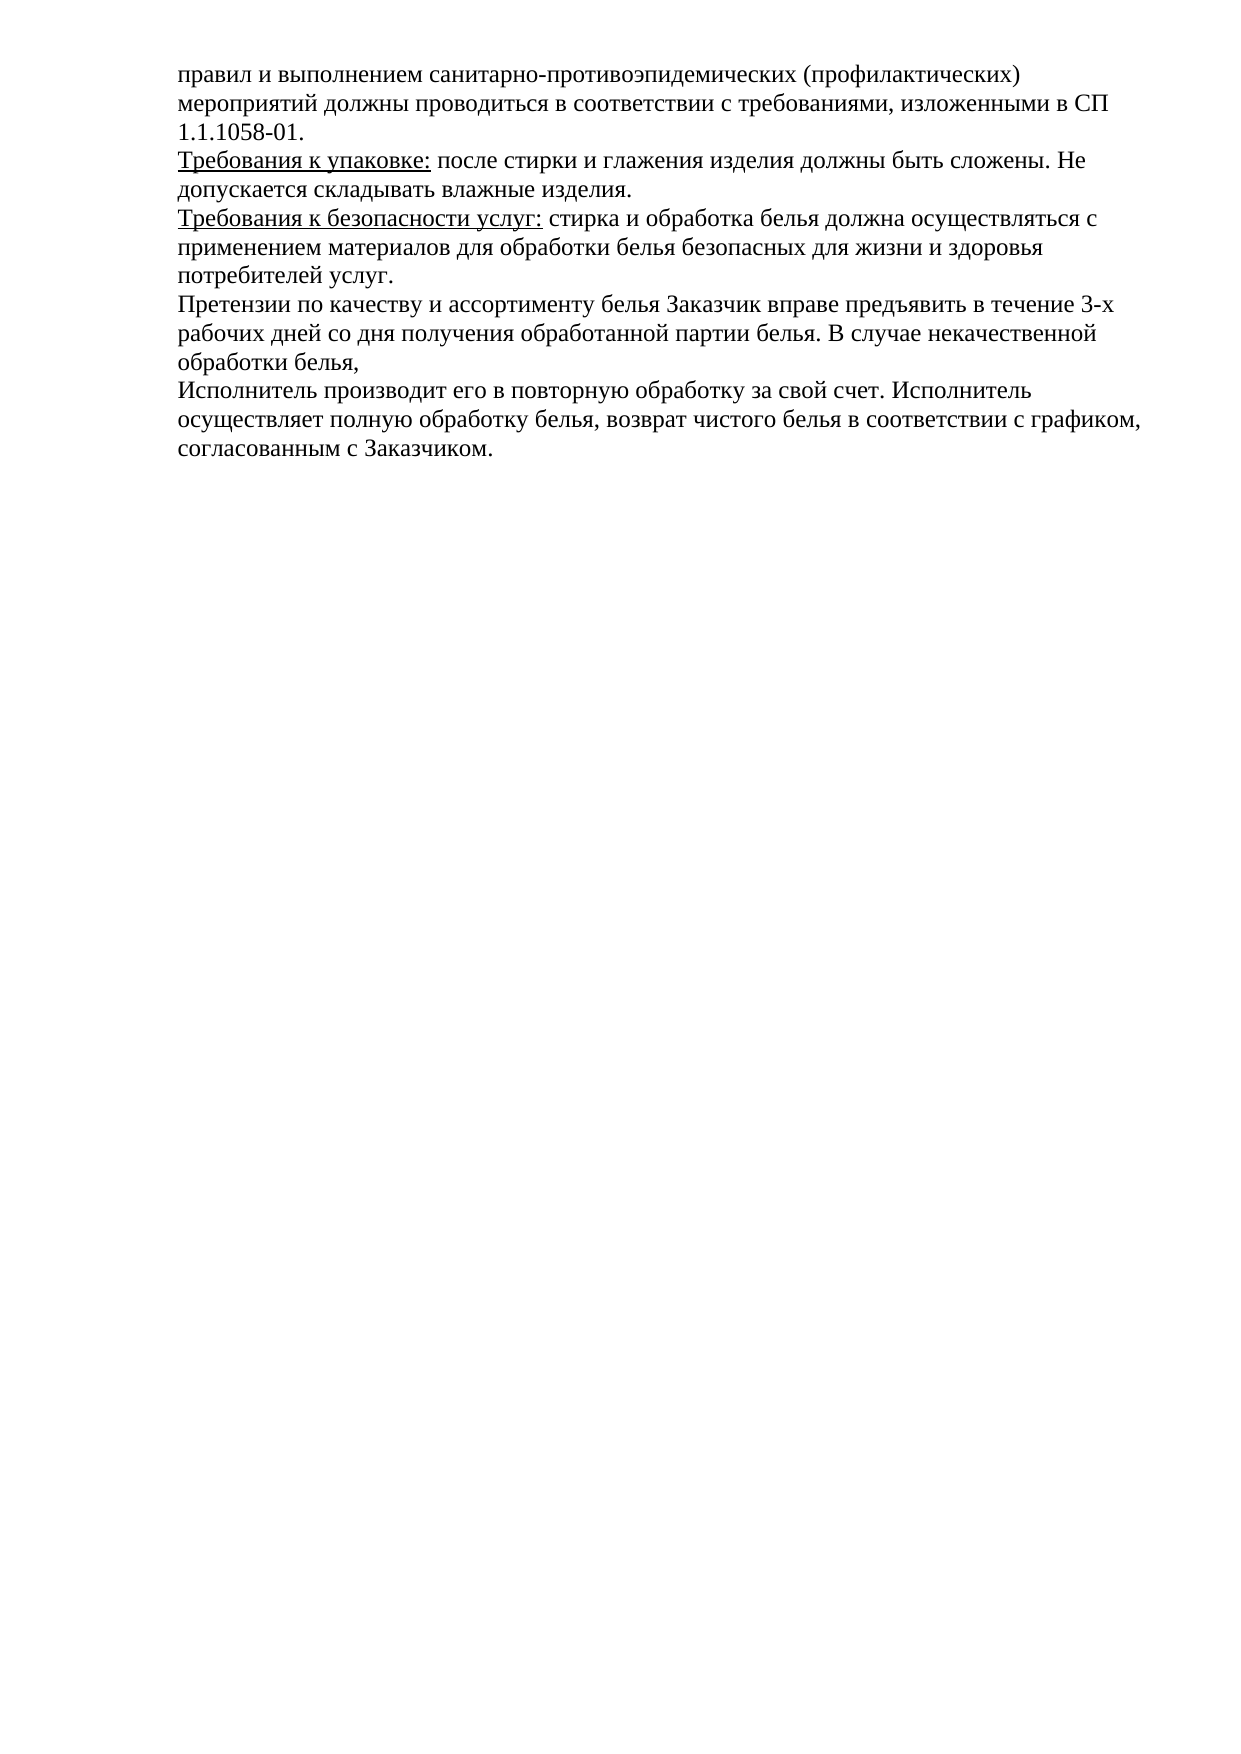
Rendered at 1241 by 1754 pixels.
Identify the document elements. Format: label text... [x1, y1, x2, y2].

text Претензии по качеству и ассортименту белья Заказчик вправе предъявить в течение 3-х рабочих дней со дня получения обработанной партии белья. В случае некачественной обработки белья, [177, 289, 1152, 375]
text правил и выполнением санитарно-противоэпидемических (профилактических) [177, 59, 1152, 88]
text Требования к безопасности услуг: стирка и обработка белья должна осуществляться с [177, 203, 1152, 232]
text Требования к упаковке: после стирки и глажения изделия должны быть сложены. Не допускается складывать влажные изделия. [177, 145, 1152, 203]
text применением материалов для обработки белья безопасных для жизни и здоровья потребителей услуг. [177, 232, 1152, 289]
text Исполнитель производит его в повторную обработку за свой счет. Исполнитель осуществляет полную обработку белья, возврат чистого белья в соответствии с графиком, согласованным с Заказчиком. [177, 375, 1152, 462]
text мероприятий должны проводиться в соответствии с требованиями, изложенными в СП [177, 88, 1152, 117]
text 1.1.1058-01. [177, 117, 1152, 145]
